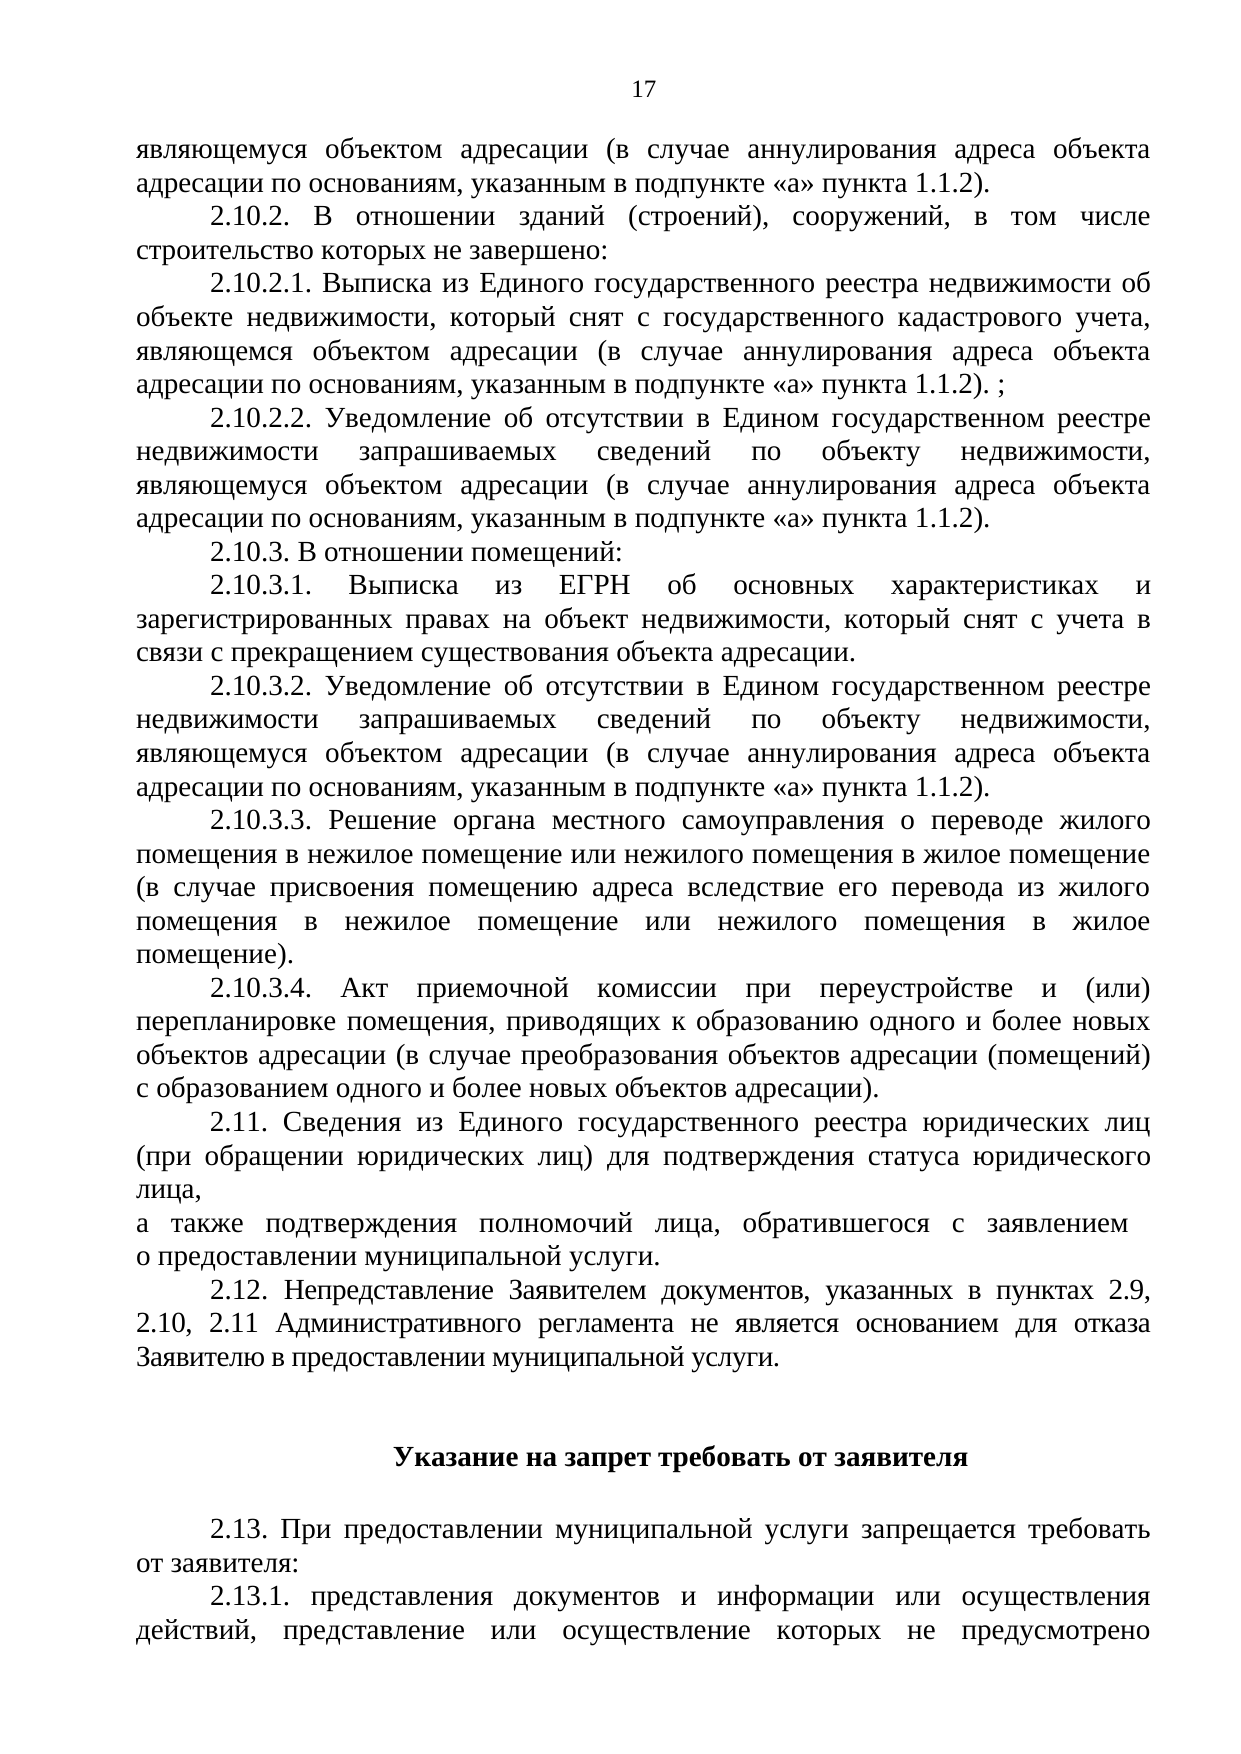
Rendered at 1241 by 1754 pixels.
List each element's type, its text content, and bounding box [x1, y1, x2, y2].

text 2.11. Сведения из Единого государственного реестра юридических лиц (при обращении юридических лиц) для подтверждения статуса юридического лица, а также подтверждения полномочий лица, обратившегося с заявлением о предоставлении муниципальной услуги. [136, 1104, 1152, 1272]
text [136, 131, 1152, 198]
text 2.13. При предоставлении муниципальной услуги запрещается требовать от заявителя: [136, 1511, 1152, 1578]
text Указание на запрет требовать от заявителя [136, 1439, 1152, 1473]
text 2.10.3.1. Выписка из ЕГРН об основных характеристиках и зарегистрированных правах на объект недвижимости, который снят с учета в связи с прекращением существования объекта адресации. [136, 567, 1152, 668]
text 2.10.2. В отношении зданий (строений), сооружений, в том числе строительство которых не завершено: [136, 198, 1152, 266]
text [136, 1578, 1152, 1646]
text 2.10.3. В отношении помещений: [136, 534, 1152, 567]
text 2.10.2.2. Уведомление об отсутствии в Едином государственном реестре недвижимости запрашиваемых сведений по объекту недвижимости, являющемуся объектом адресации (в случае аннулирования адреса объекта адресации по основаниям, указанным в подпункте «а» пункта 1.1.2). [136, 400, 1152, 534]
text 2.12. Непредставление Заявителем документов, указанных в пунктах 2.9, 2.10, 2.11 Административного регламента не является основанием для отказа Заявителю в предоставлении муниципальной услуги. [136, 1272, 1152, 1372]
text 2.10.3.2. Уведомление об отсутствии в Едином государственном реестре недвижимости запрашиваемых сведений по объекту недвижимости, являющемуся объектом адресации (в случае аннулирования адреса объекта адресации по основаниям, указанным в подпункте «а» пункта 1.1.2). [136, 668, 1152, 802]
text 2.10.2.1. Выписка из Единого государственного реестра недвижимости об объекте недвижимости, который снят с государственного кадастрового учета, являющемся объектом адресации (в случае аннулирования адреса объекта адресации по основаниям, указанным в подпункте «а» пункта 1.1.2). ; [136, 266, 1152, 400]
text 2.10.3.3. Решение органа местного самоуправления о переводе жилого помещения в нежилое помещение или нежилого помещения в жилое помещение (в случае присвоения помещению адреса вследствие его перевода из жилого помещения в нежилое помещение или нежилого помещения в жилое помещение). [136, 802, 1152, 970]
text 2.10.3.4. Акт приемочной комиссии при переустройстве и (или) перепланировке помещения, приводящих к образованию одного и более новых объектов адресации (в случае преобразования объектов адресации (помещений) с образованием одного и более новых объектов адресации). [136, 970, 1152, 1104]
